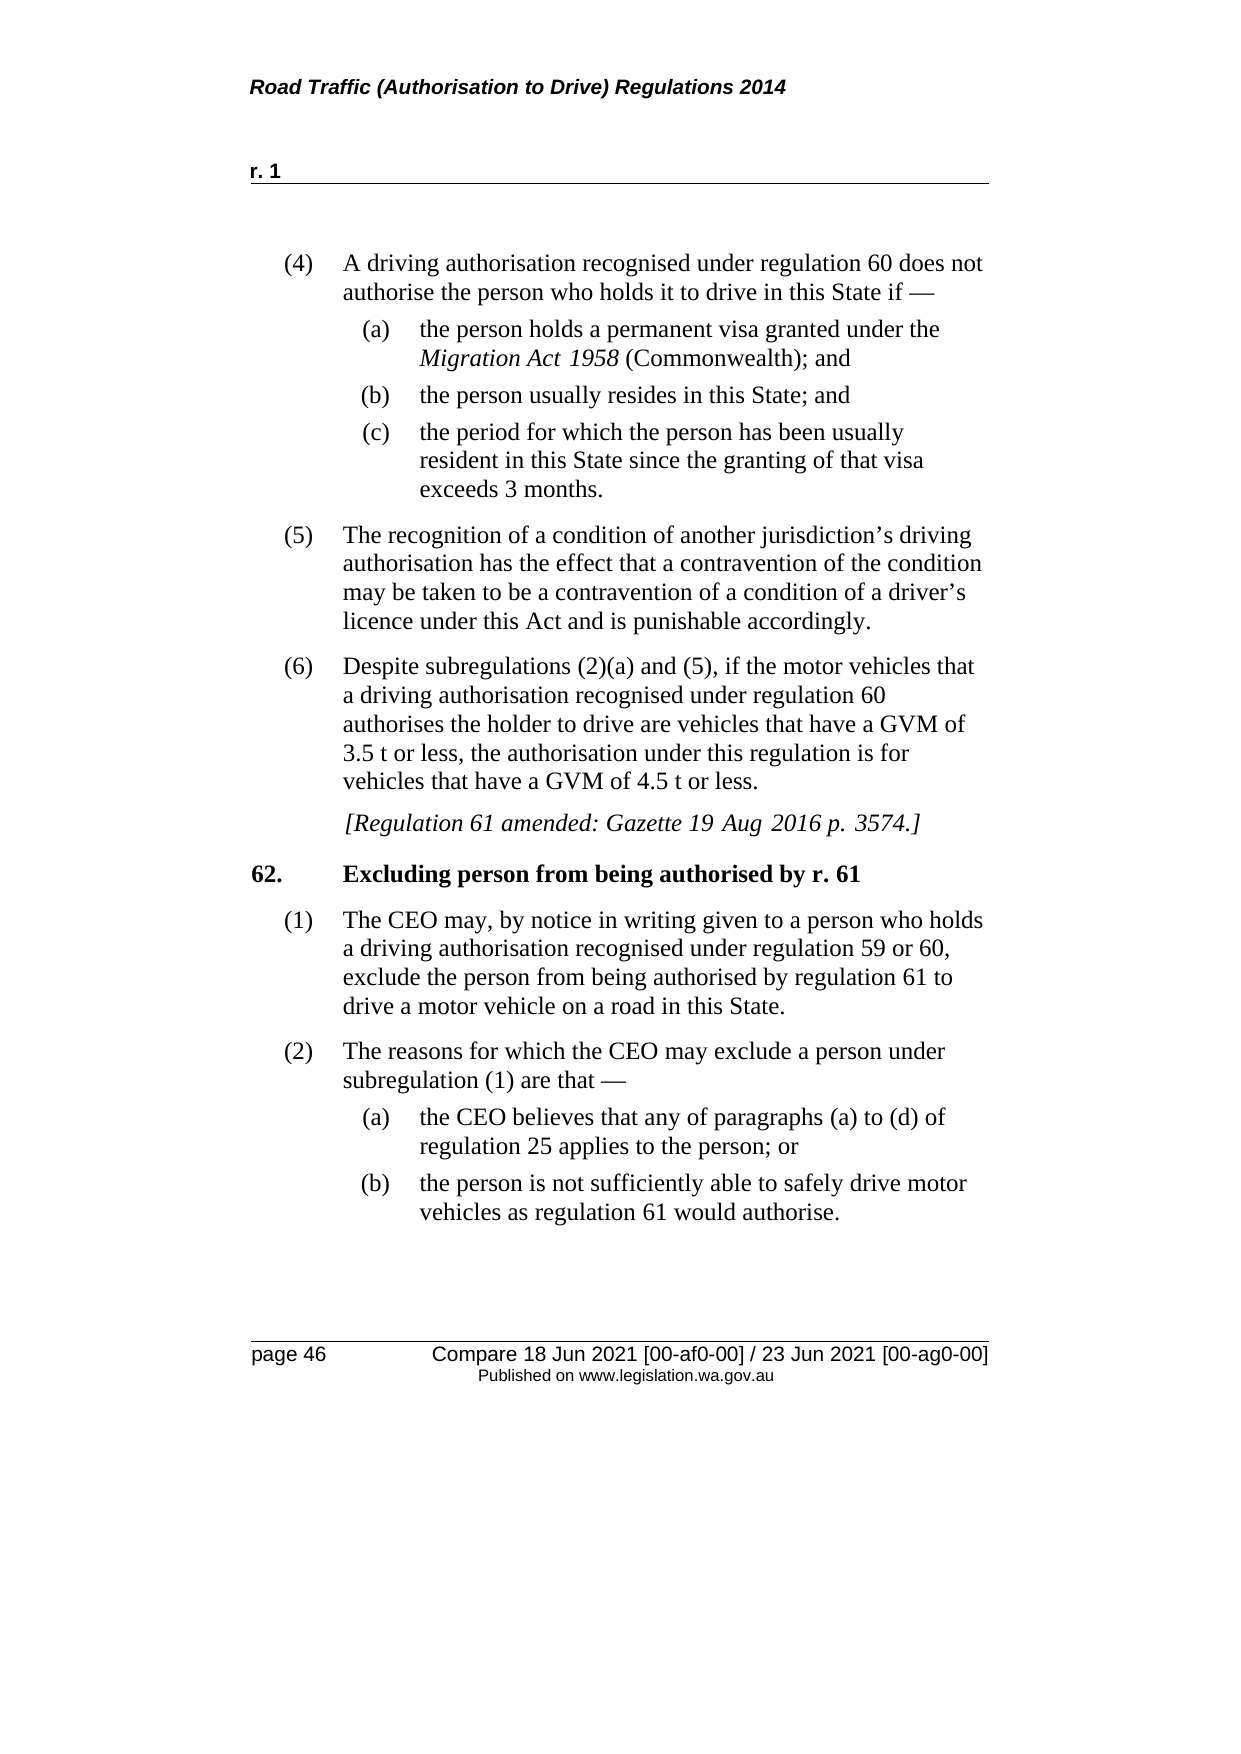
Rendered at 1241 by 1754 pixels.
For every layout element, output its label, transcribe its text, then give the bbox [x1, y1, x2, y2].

text (4) A driving authorisation recognised under regulation 60 does not authorise the person who holds it to drive in this State if — [251, 248, 989, 306]
text (b) the person usually resides in this State; and [251, 380, 989, 408]
text (2) The reasons for which the CEO may exclude a person under subregulation (1) are that — [251, 1036, 989, 1094]
text [Regulation 61 amended: Gazette 19 Aug 2016 p. 3574.] [251, 808, 989, 836]
text (6) Despite subregulations (2)(a) and (5), if the motor vehicles that a driving authorisation recognised under regulation 60 authorises the holder to drive are vehicles that have a GVM of 3.5 t or less, the authorisation under this regulation is for vehicles that have a GVM of 4.5 t or less. [251, 651, 989, 795]
text (a) the person holds a permanent visa granted under the Migration Act 1958 (Commonwealth); and [251, 314, 989, 371]
text (c) the period for which the person has been usually resident in this State since the granting of that visa exceeds 3 months. [251, 417, 989, 503]
subtitle 62. Excluding person from being authorised by r. 61 [251, 859, 989, 888]
text (a) the CEO believes that any of paragraphs (a) to (d) of regulation 25 applies to the person; or [251, 1102, 989, 1160]
text (5) The recognition of a condition of another jurisdiction’s driving authorisation has the effect that a contravention of the condition may be taken to be a contravention of a condition of a driver’s licence under this Act and is punishable accordingly. [251, 520, 989, 635]
text (b) the person is not sufficiently able to safely drive motor vehicles as regulation 61 would authorise. [251, 1168, 989, 1226]
text (1) The CEO may, by notice in writing given to a person who holds a driving authorisation recognised under regulation 59 or 60, exclude the person from being authorised by regulation 61 to drive a motor vehicle on a road in this State. [251, 905, 989, 1020]
